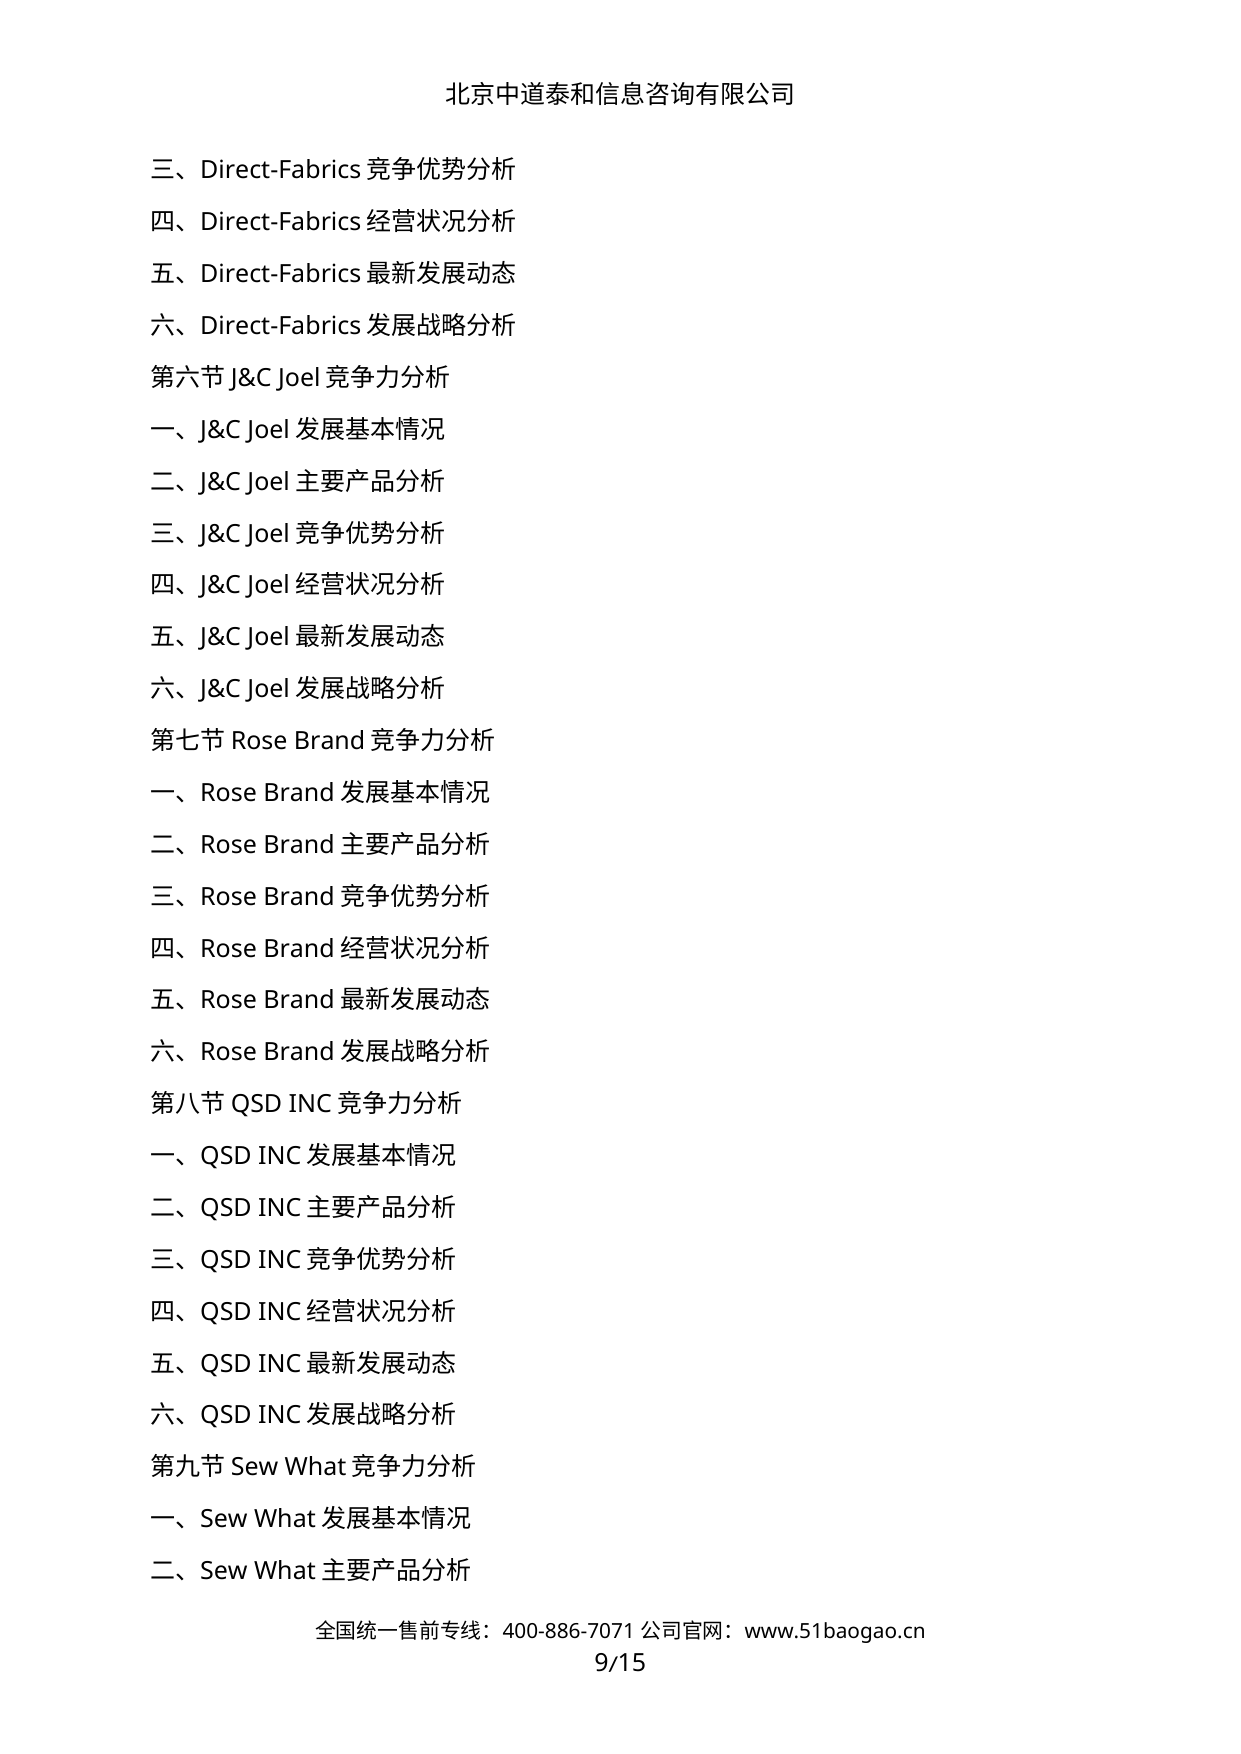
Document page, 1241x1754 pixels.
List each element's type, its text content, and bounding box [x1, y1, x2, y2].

text 二、Rose Brand主要产品分析 [150, 824, 1090, 861]
text 四、Rose Brand经营状况分析 [150, 928, 1090, 964]
text 四、Direct-Fabrics经营状况分析 [150, 202, 1090, 238]
text 三、Direct-Fabrics竞争优势分析 [150, 150, 1090, 186]
text 五、QSD INC最新发展动态 [150, 1343, 1090, 1379]
text 五、J&C Joel最新发展动态 [150, 617, 1090, 653]
text 第七节 Rose Brand竞争力分析 [150, 721, 1090, 757]
text 第六节 J&C Joel竞争力分析 [150, 357, 1090, 394]
text 第九节 Sew What竞争力分析 [150, 1447, 1090, 1483]
text 六、QSD INC发展战略分析 [150, 1395, 1090, 1431]
text 二、QSD INC主要产品分析 [150, 1187, 1090, 1224]
text 一、J&C Joel发展基本情况 [150, 409, 1090, 446]
text 三、J&C Joel竞争优势分析 [150, 513, 1090, 549]
text 一、QSD INC发展基本情况 [150, 1136, 1090, 1172]
text 一、Rose Brand发展基本情况 [150, 772, 1090, 809]
text 六、Direct-Fabrics发展战略分析 [150, 306, 1090, 342]
text 五、Direct-Fabrics最新发展动态 [150, 254, 1090, 290]
text 三、Rose Brand竞争优势分析 [150, 876, 1090, 912]
text 四、QSD INC经营状况分析 [150, 1291, 1090, 1327]
text 二、Sew What主要产品分析 [150, 1551, 1090, 1587]
text 一、Sew What发展基本情况 [150, 1499, 1090, 1535]
text 四、J&C Joel经营状况分析 [150, 565, 1090, 601]
text 二、J&C Joel主要产品分析 [150, 461, 1090, 497]
text 第八节 QSD INC竞争力分析 [150, 1084, 1090, 1120]
text 六、J&C Joel发展战略分析 [150, 669, 1090, 705]
text 五、Rose Brand最新发展动态 [150, 980, 1090, 1016]
text 六、Rose Brand发展战略分析 [150, 1032, 1090, 1068]
text 三、QSD INC竞争优势分析 [150, 1239, 1090, 1276]
